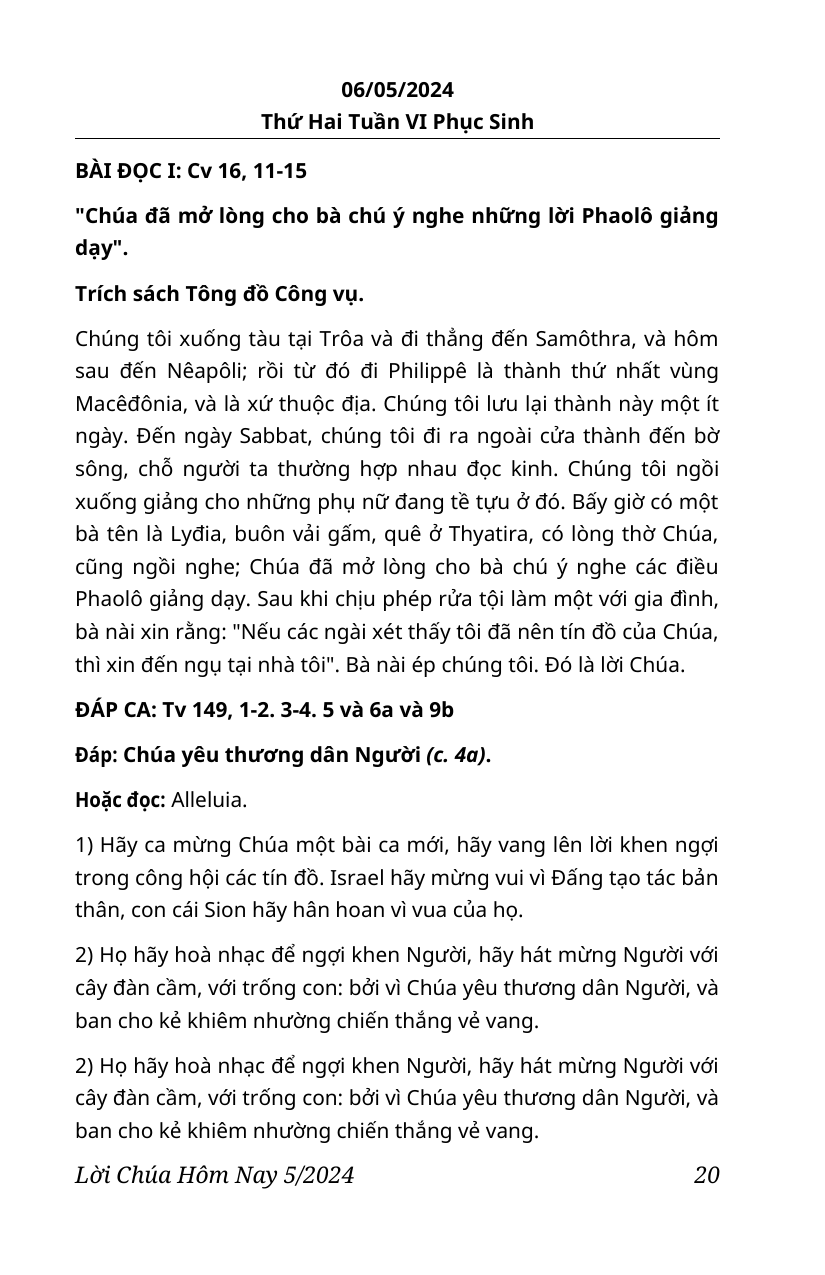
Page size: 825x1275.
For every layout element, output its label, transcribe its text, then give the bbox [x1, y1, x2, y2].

text 1) Hãy ca mừng Chúa một bài ca mới, hãy vang lên lời khen ngợi trong công hội các tín đồ. Israel hãy mừng vui vì Đấng tạo tác bản thân, con cái Sion hãy hân hoan vì vua của họ. [75, 830, 720, 924]
text BÀI ĐỌC I: Cv 16, 11-15 [75, 156, 720, 184]
text ĐÁP CA: Tv 149, 1-2. 3-4. 5 và 6a và 9b [75, 695, 720, 723]
text 06/05/2024 [75, 75, 720, 103]
text Trích sách Tông đồ Công vụ. [75, 279, 720, 307]
text Hoặc đọc: Alleluia. [75, 785, 720, 813]
text Thứ Hai Tuần VI Phục Sinh [75, 108, 720, 138]
text 2) Họ hãy hoà nhạc để ngợi khen Người, hãy hát mừng Người với cây đàn cầm, với trống con: bởi vì Chúa yêu thương dân Người, và ban cho kẻ khiêm nhường chiến thắng vẻ vang. [75, 1051, 720, 1144]
text Đáp: Chúa yêu thương dân Người (c. 4a). [75, 740, 720, 768]
text 2) Họ hãy hoà nhạc để ngợi khen Người, hãy hát mừng Người với cây đàn cầm, với trống con: bởi vì Chúa yêu thương dân Người, và ban cho kẻ khiêm nhường chiến thắng vẻ vang. [75, 941, 720, 1034]
text Chúng tôi xuống tàu tại Trôa và đi thẳng đến Samôthra, và hôm sau đến Nêapôli; rồi từ đó đi Philippê là thành thứ nhất vùng Macêđônia, và là xứ thuộc địa. Chúng tôi lưu lại thành này một ít ngày. Đến ngày Sabbat, chúng tôi đi ra ngoài cửa thành đến bờ sông, chỗ người ta thường hợp nhau đọc kinh. Chúng tôi ngồi xuống giảng cho những phụ nữ đang tề tựu ở đó. Bấy giờ có một bà tên là Lyđia, buôn vải gấm, quê ở Thyatira, có lòng thờ Chúa, cũng ngồi nghe; Chúa đã mở lòng cho bà chú ý nghe các điều Phaolô giảng dạy. Sau khi chịu phép rửa tội làm một với gia đình, bà nài xin rằng: "Nếu các ngài xét thấy tôi đã nên tín đồ của Chúa, thì xin đến ngụ tại nhà tôi". Bà nài ép chúng tôi. Đó là lời Chúa. [75, 324, 720, 678]
text "Chúa đã mở lòng cho bà chú ý nghe những lời Phaolô giảng dạy". [75, 201, 720, 262]
